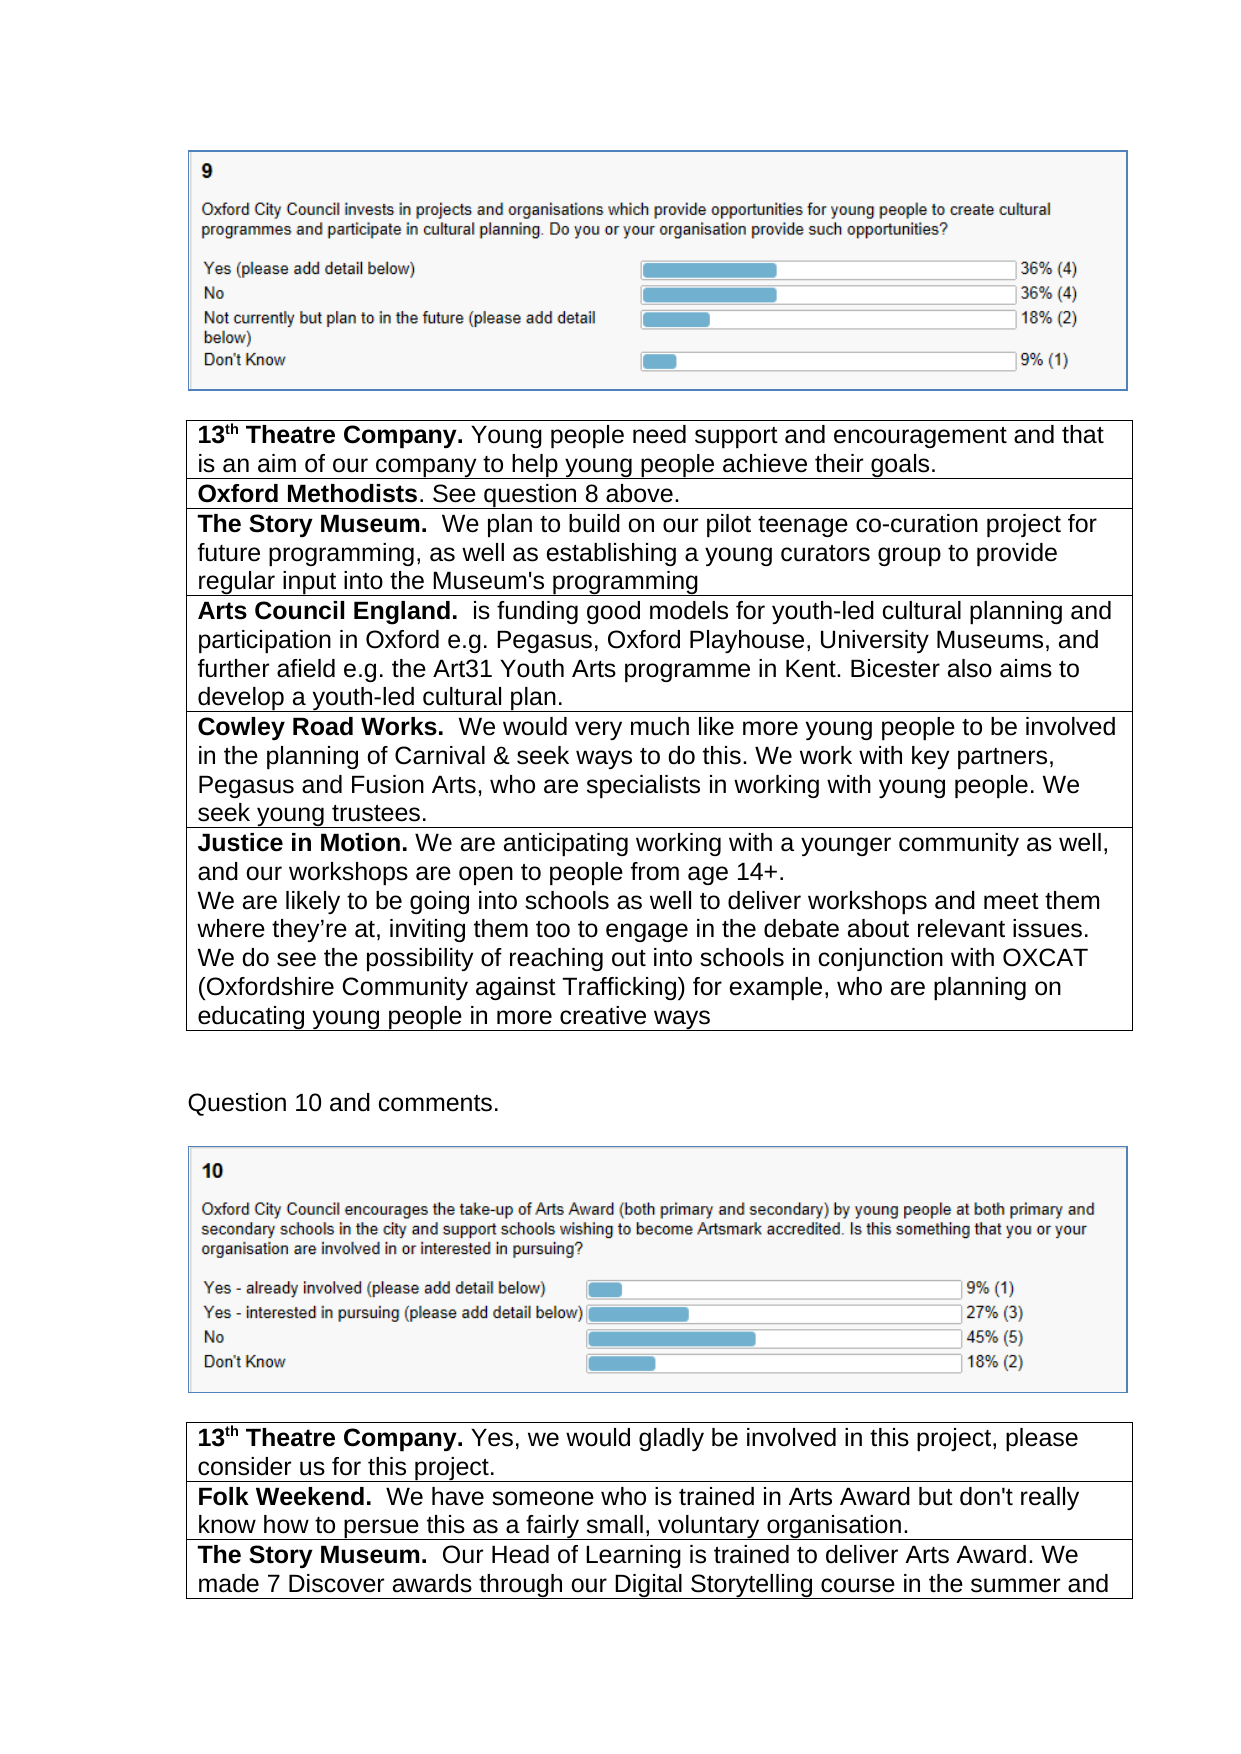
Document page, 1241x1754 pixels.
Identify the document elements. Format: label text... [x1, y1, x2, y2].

text Question 10 and comments. [187, 1088, 1053, 1117]
table_cell The Story Museum. We plan to build on our pilot teenage co-curation project for future programming, as well as establishing a young curators group to provide regular input into the Museum's programming [187, 509, 1132, 595]
table_header 13th Theatre Company. Yes, we would gladly be involved in this project, please consider us for this project. [187, 1423, 1132, 1481]
table_cell Justice in Motion. We are anticipating working with a younger community as well, and our workshops are open to people from age 14+. We are likely to be going into schools as well to deliver workshops and meet them where they’re at, inviting them too to engage in the debate about relevant issues. We do see the possibility of reaching out into schools in conjunction with OXCAT (Oxfordshire Community against Trafficking) for example, who are planning on educating young people in more creative ways [187, 828, 1132, 1029]
table_cell Arts Council England. is funding good models for youth-led cultural planning and participation in Oxford e.g. Pegasus, Oxford Playhouse, University Museums, and further afield e.g. the Art31 Youth Arts programme in Kent. Bicester also aims to develop a youth-led cultural plan. [187, 596, 1132, 711]
table_cell Cowley Road Works. We would very much like more young people to be involved in the planning of Carnival & seek ways to do this. We work with key partners, Pegasus and Fusion Arts, who are specialists in working with young people. We seek young trustees. [187, 712, 1132, 827]
picture [189, 152, 1126, 389]
table_header 13th Theatre Company. Young people need support and encouragement and that is an aim of our company to help young people achieve their goals. [187, 421, 1132, 478]
table_cell Folk Weekend. We have someone who is trained in Arts Award but don't really know how to persue this as a fairly small, voluntary organisation. [187, 1482, 1132, 1539]
table_cell Oxford Methodists. See question 8 above. [187, 479, 1132, 508]
picture [189, 1147, 1126, 1392]
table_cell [187, 1540, 1132, 1598]
